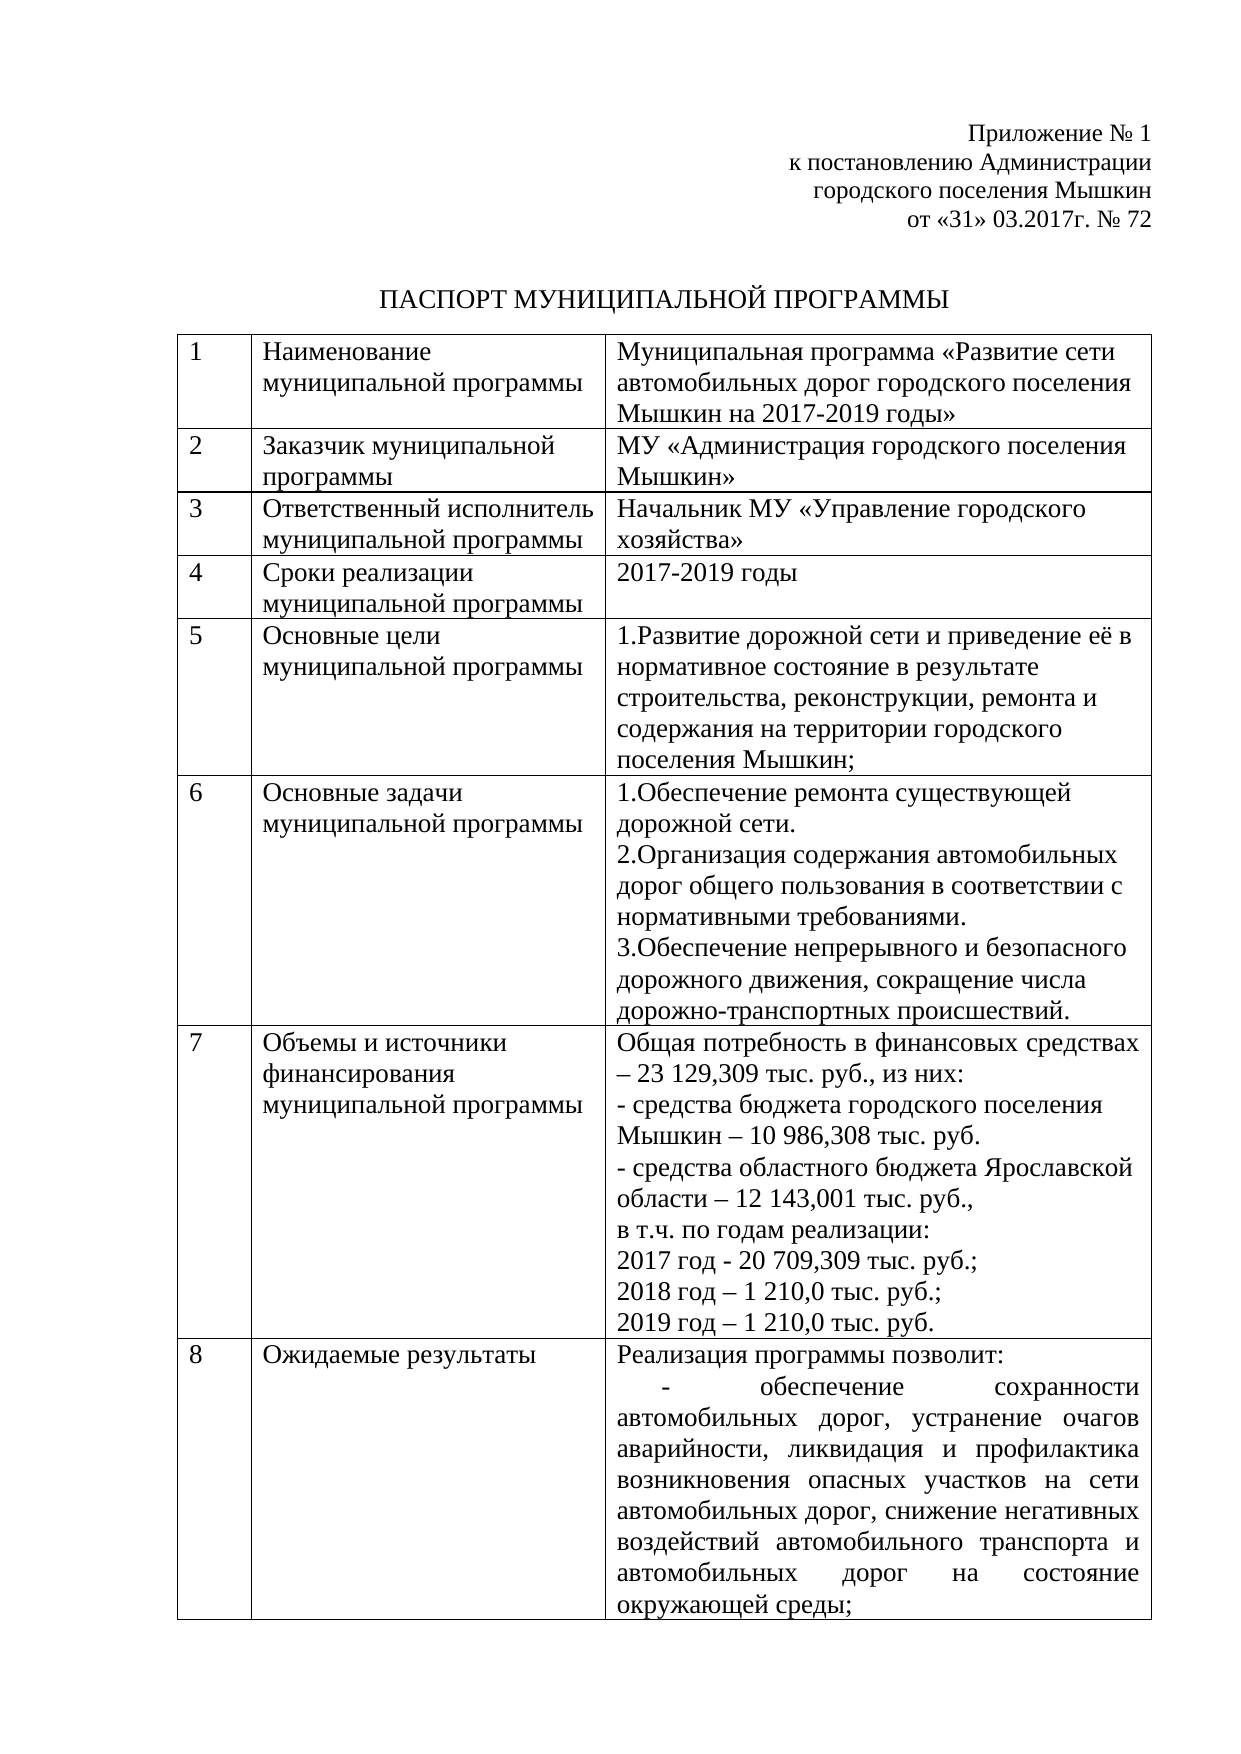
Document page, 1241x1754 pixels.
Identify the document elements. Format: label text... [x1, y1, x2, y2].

table_cell Начальник МУ «Управление городского хозяйства» [606, 493, 1151, 555]
table_cell МУ «Администрация городского поселения Мышкин» [606, 429, 1151, 491]
table_cell 4 [178, 556, 251, 618]
table_cell Основные цели муниципальной программы [252, 619, 605, 775]
text ПАСПОРТ МУНИЦИПАЛЬНОЙ ПРОГРАММЫ [177, 283, 1152, 314]
table_cell 1.Обеспечение ремонта существующей дорожной сети. 2.Организация содержания автомобильных дорог общего пользования в соответствии с нормативными требованиями. 3.Обеспечение непрерывного и безопасного дорожного движения, сокращение числа дорожно-транспортных происшествий. [606, 776, 1151, 1025]
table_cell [252, 1339, 605, 1619]
table_cell Общая потребность в финансовых средствах – 23 129,309 тыс. руб., из них: - средства бюджета городского поселения Мышкин – 10 986,308 тыс. руб. - средства областного бюджета Ярославской области – 12 143,001 тыс. руб., в т.ч. по годам реализации: 2017 год - 20 709,309 тыс. руб.; 2018 год – 1 210,0 тыс. руб.; 2019 год – 1 210,0 тыс. руб. [606, 1026, 1151, 1337]
text Приложение № 1 [177, 118, 1152, 147]
table_cell Основные задачи муниципальной программы [252, 776, 605, 1025]
table_cell 3 [178, 493, 251, 555]
table_cell 2017-2019 годы [606, 556, 1151, 618]
text городского поселения Мышкин [177, 176, 1152, 204]
text к постановлению Администрации [177, 147, 1152, 176]
table_cell 8 [178, 1339, 251, 1619]
table_cell Сроки реализации муниципальной программы [252, 556, 605, 618]
text от «31» 03.2017г. № 72 [177, 204, 1152, 233]
table_cell 1.Развитие дорожной сети и приведение её в нормативное состояние в результате строительства, реконструкции, ремонта и содержания на территории городского поселения Мышкин; [606, 619, 1151, 775]
table_header Муниципальная программа «Развитие сети автомобильных дорог городского поселения Мышкин на 2017-2019 годы» [606, 335, 1151, 428]
table_cell 6 [178, 776, 251, 1025]
table_cell 2 [178, 429, 251, 491]
table_cell Ответственный исполнитель муниципальной программы [252, 493, 605, 555]
table_header Наименование муниципальной программы [252, 335, 605, 428]
table_cell 7 [178, 1026, 251, 1337]
table_cell Заказчик муниципальной программы [252, 429, 605, 491]
table_cell 5 [178, 619, 251, 775]
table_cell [606, 1339, 1151, 1619]
table_header 1 [178, 335, 251, 428]
table_cell Объемы и источники финансирования муниципальной программы [252, 1026, 605, 1337]
